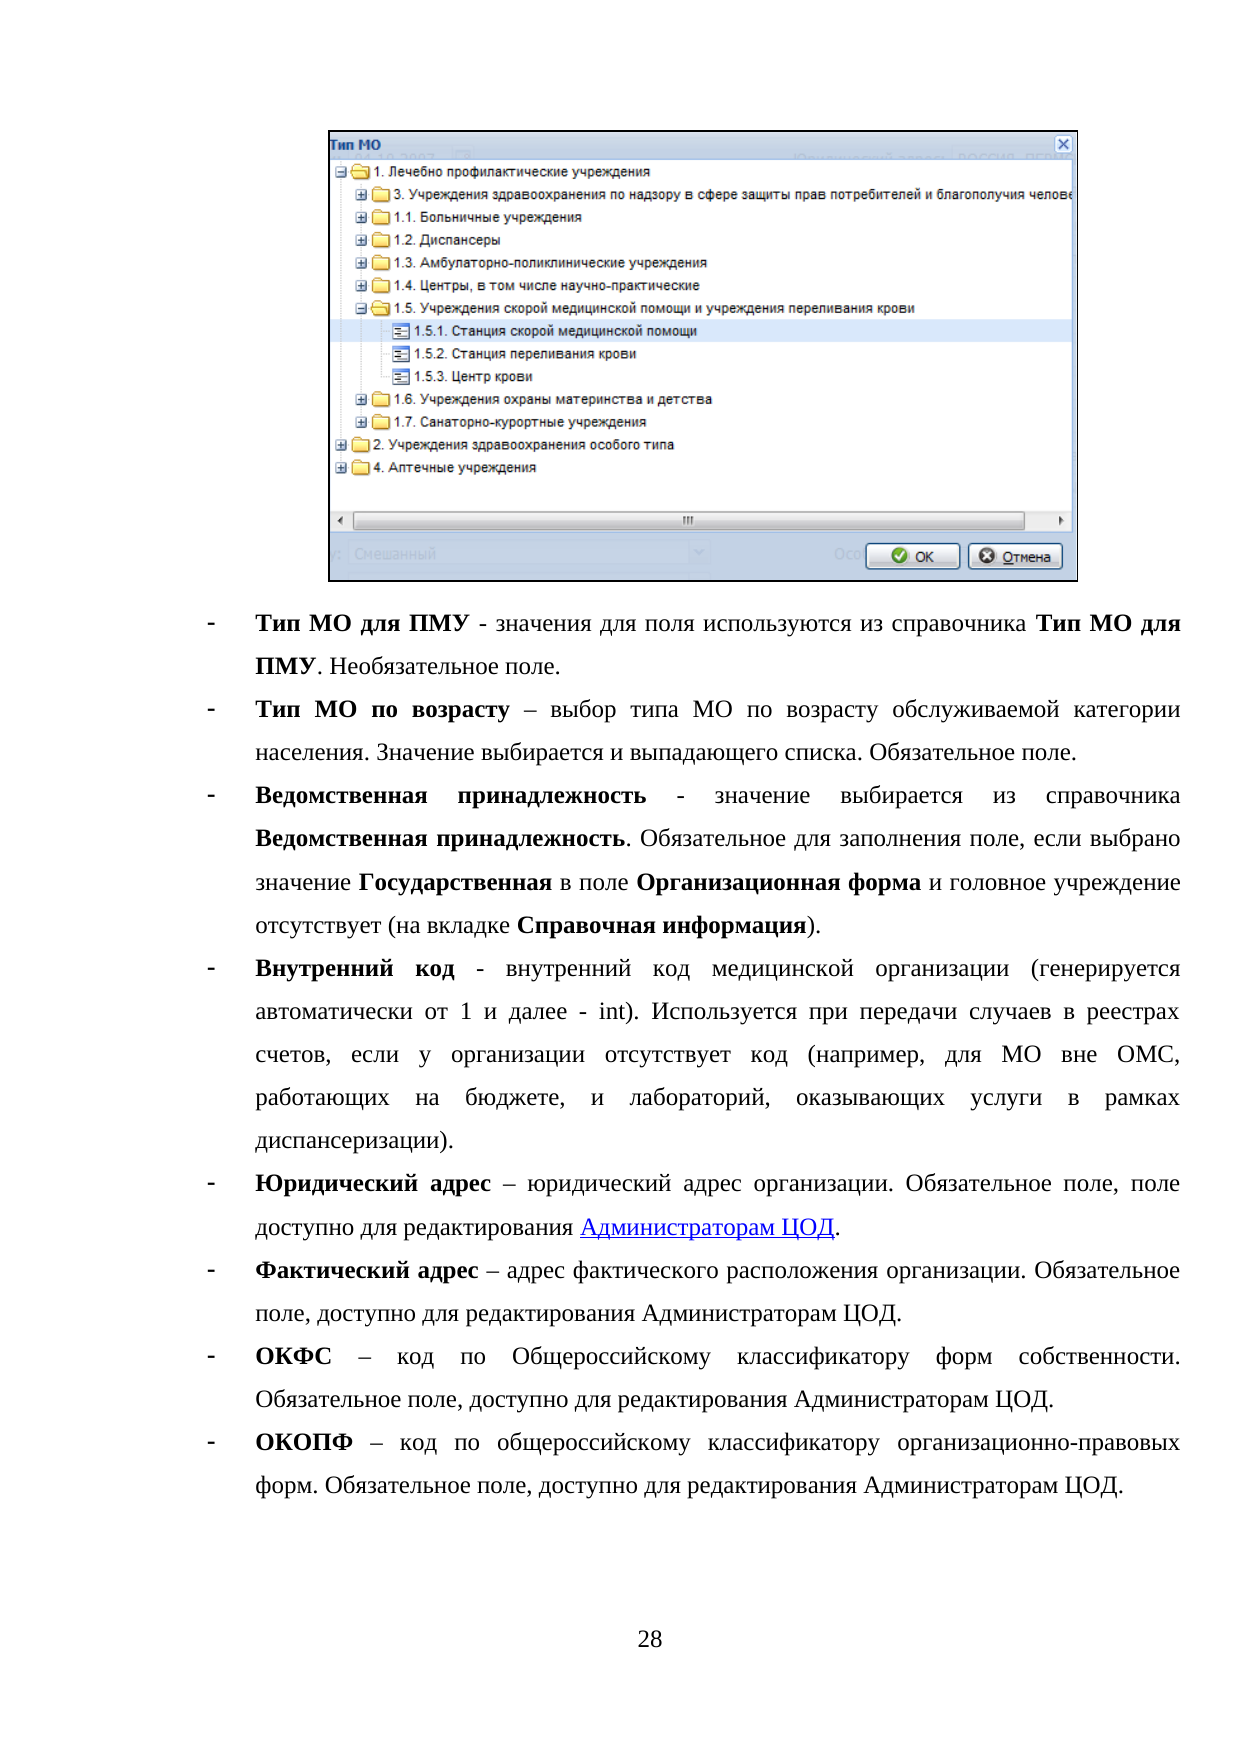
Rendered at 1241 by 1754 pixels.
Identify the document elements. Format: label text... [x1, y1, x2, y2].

list ОКОПФ – код по общероссийскому классификатору организационно-правовых форм. Обязательное поле, доступно для редактирования Администраторам ЦОД. [207, 1427, 1181, 1499]
list Тип МО для ПМУ - значения для поля используются из справочника Тип МО для ПМУ. Необязательное поле. [207, 608, 1181, 680]
list Тип МО по возрасту – выбор типа МО по возрасту обслуживаемой категории населения. Значение выбирается и выпадающего списка. Обязательное поле. [207, 694, 1181, 766]
table_header [255, 118, 1151, 608]
list ОКФС – код по Общероссийскому классификатору форм собственности. Обязательное поле, доступно для редактирования Администраторам ЦОД. [207, 1341, 1181, 1413]
list Фактический адрес – адрес фактического расположения организации. Обязательное поле, доступно для редактирования Администраторам ЦОД. [207, 1255, 1181, 1327]
picture [330, 132, 1077, 580]
list Ведомственная принадлежность - значение выбирается из справочника Ведомственная принадлежность. Обязательное для заполнения поле, если выбрано значение Государственная в поле Организационная форма и головное учреждение отсутствует (на вкладке Справочная информация). [207, 780, 1181, 938]
list Юридический адрес – юридический адрес организации. Обязательное поле, поле доступно для редактирования Администраторам ЦОД. [207, 1168, 1181, 1240]
list Внутренний код - внутренний код медицинской организации (генерируется автоматически от 1 и далее - int). Используется при передачи случаев в реестрах счетов, если у организации отсутствует код (например, для МО вне ОМС, работающих на бюджете, и лабораторий, оказывающих услуги в рамках диспансеризации). [207, 953, 1181, 1154]
